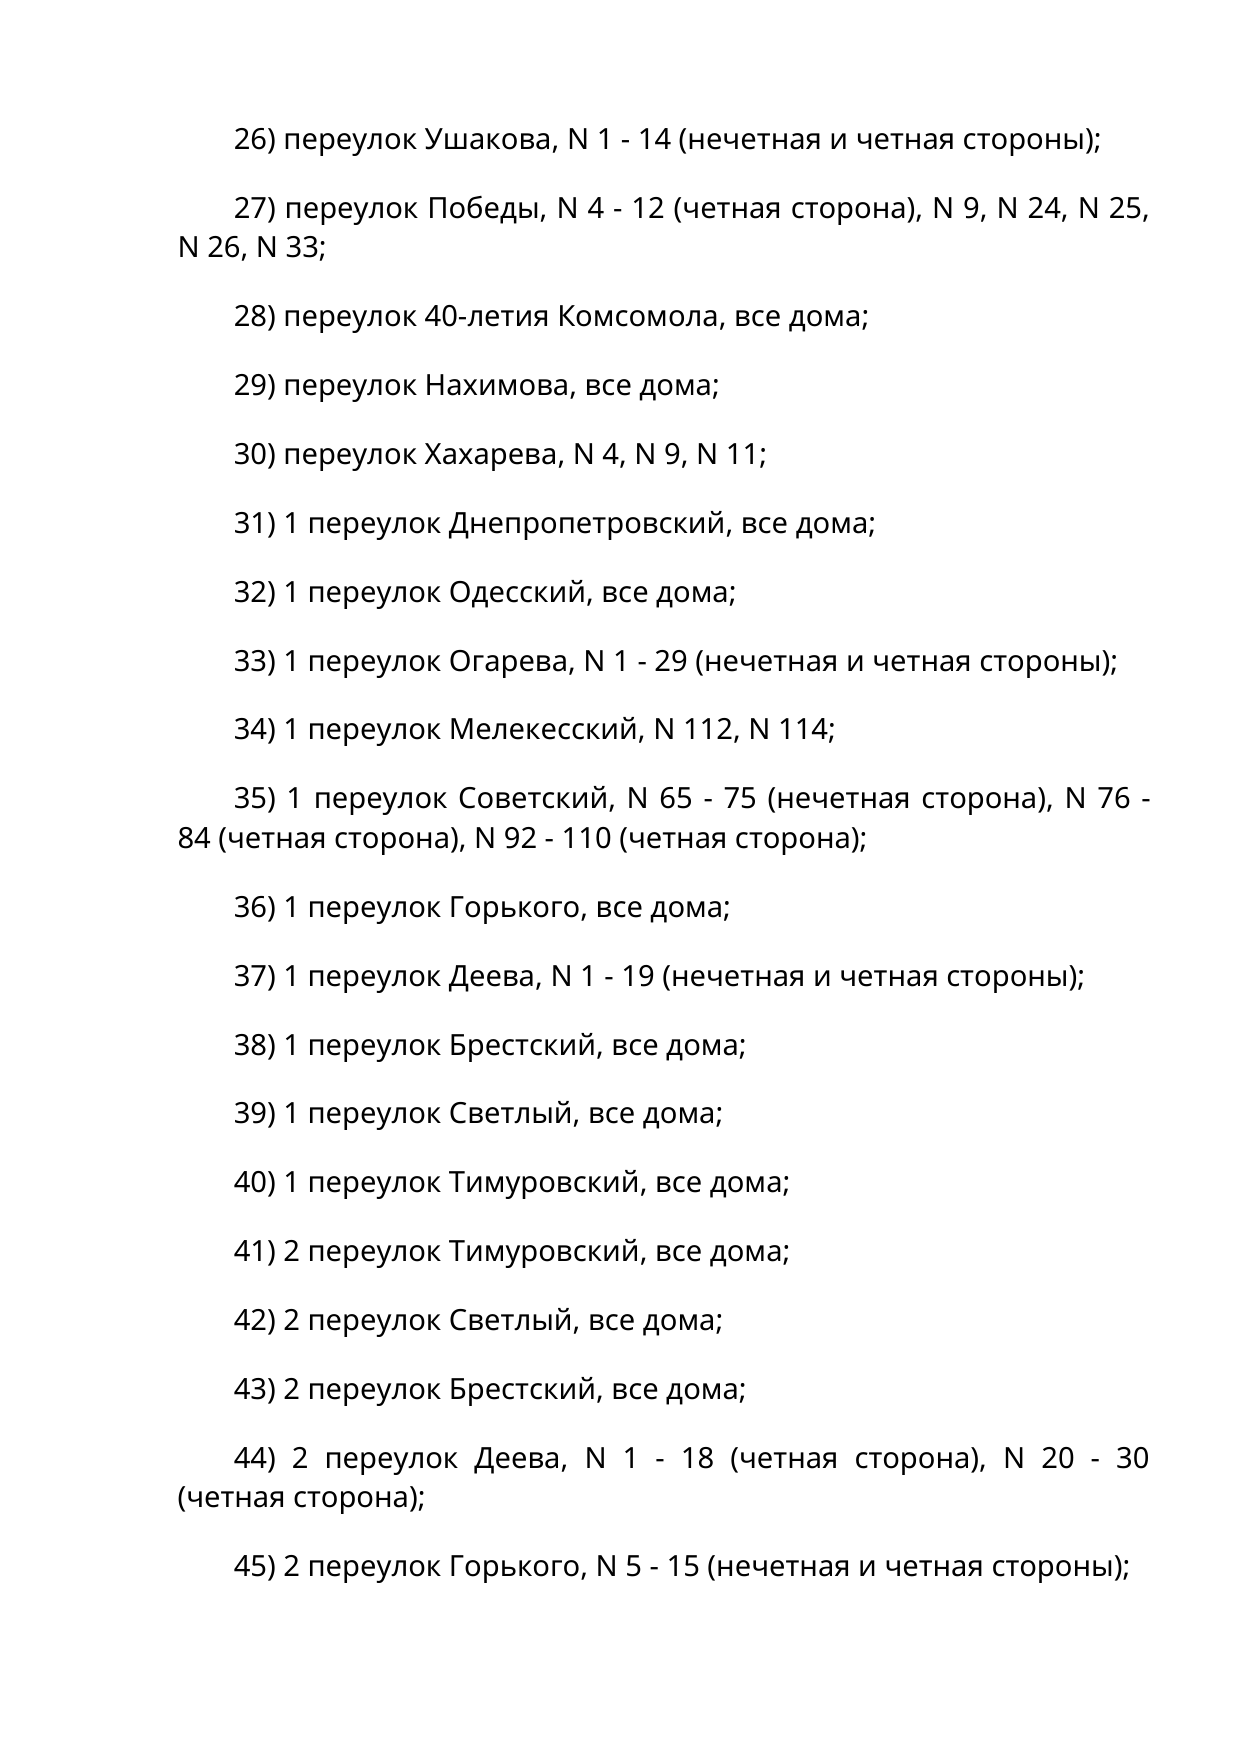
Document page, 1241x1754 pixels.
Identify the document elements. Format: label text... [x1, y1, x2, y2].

text 40) 1 переулок Тимуровский, все дома; [177, 1161, 1152, 1201]
text 27) переулок Победы, N 4 - 12 (четная сторона), N 9, N 24, N 25, N 26, N 33; [177, 187, 1152, 266]
text 32) 1 переулок Одесский, все дома; [177, 571, 1152, 611]
text 34) 1 переулок Мелекесский, N 112, N 114; [177, 709, 1152, 748]
text 31) 1 переулок Днепропетровский, все дома; [177, 502, 1152, 542]
text 41) 2 переулок Тимуровский, все дома; [177, 1230, 1152, 1270]
text 30) переулок Хахарева, N 4, N 9, N 11; [177, 433, 1152, 473]
text 45) 2 переулок Горького, N 5 - 15 (нечетная и четная стороны); [177, 1545, 1152, 1585]
text 26) переулок Ушакова, N 1 - 14 (нечетная и четная стороны); [177, 118, 1152, 158]
text 37) 1 переулок Деева, N 1 - 19 (нечетная и четная стороны); [177, 955, 1152, 994]
text 33) 1 переулок Огарева, N 1 - 29 (нечетная и четная стороны); [177, 640, 1152, 679]
text 36) 1 переулок Горького, все дома; [177, 886, 1152, 926]
text 35) 1 переулок Советский, N 65 - 75 (нечетная сторона), N 76 - 84 (четная сторона), N 92 - 110 (четная сторона); [177, 777, 1152, 857]
text 38) 1 переулок Брестский, все дома; [177, 1024, 1152, 1063]
text 39) 1 переулок Светлый, все дома; [177, 1093, 1152, 1132]
text 28) переулок 40-летия Комсомола, все дома; [177, 296, 1152, 335]
text 44) 2 переулок Деева, N 1 - 18 (четная сторона), N 20 - 30 (четная сторона); [177, 1437, 1152, 1516]
text 43) 2 переулок Брестский, все дома; [177, 1368, 1152, 1408]
text 42) 2 переулок Светлый, все дома; [177, 1299, 1152, 1339]
text 29) переулок Нахимова, все дома; [177, 364, 1152, 404]
